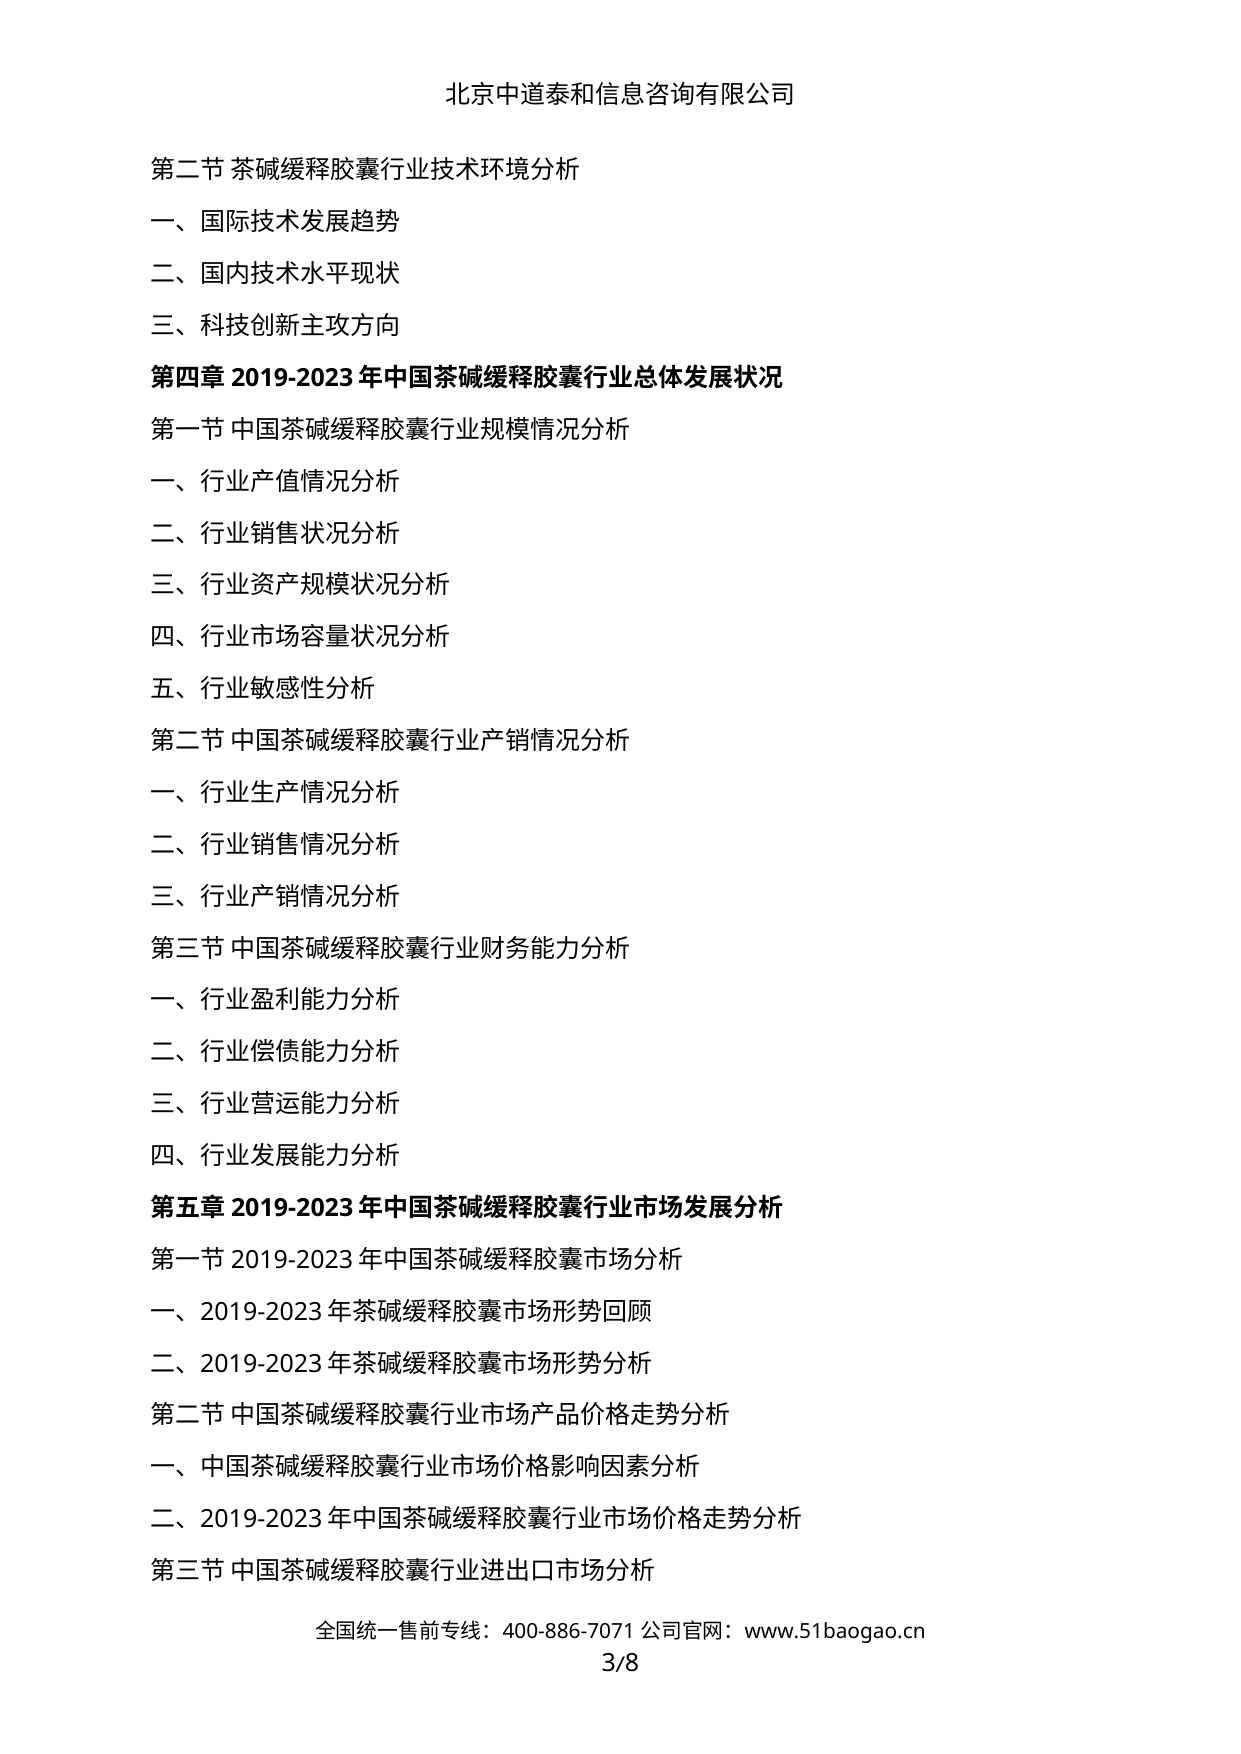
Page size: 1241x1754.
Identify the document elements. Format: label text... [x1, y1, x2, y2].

text 第一节 中国茶碱缓释胶囊行业规模情况分析 [150, 409, 1090, 446]
text 四、行业发展能力分析 [150, 1136, 1090, 1172]
text 二、2019-2023年茶碱缓释胶囊市场形势分析 [150, 1343, 1090, 1379]
text 三、科技创新主攻方向 [150, 306, 1090, 342]
text 第四章 2019-2023年中国茶碱缓释胶囊行业总体发展状况 [150, 357, 1090, 394]
text 三、行业营运能力分析 [150, 1084, 1090, 1120]
text 第二节 茶碱缓释胶囊行业技术环境分析 [150, 150, 1090, 186]
text 二、国内技术水平现状 [150, 254, 1090, 290]
text 第二节 中国茶碱缓释胶囊行业市场产品价格走势分析 [150, 1395, 1090, 1431]
text 二、行业偿债能力分析 [150, 1032, 1090, 1068]
text 二、2019-2023年中国茶碱缓释胶囊行业市场价格走势分析 [150, 1499, 1090, 1535]
text 第二节 中国茶碱缓释胶囊行业产销情况分析 [150, 721, 1090, 757]
text 二、行业销售情况分析 [150, 824, 1090, 861]
text 第三节 中国茶碱缓释胶囊行业进出口市场分析 [150, 1551, 1090, 1587]
text 第五章 2019-2023年中国茶碱缓释胶囊行业市场发展分析 [150, 1187, 1090, 1224]
text 第一节 2019-2023年中国茶碱缓释胶囊市场分析 [150, 1239, 1090, 1276]
text 三、行业资产规模状况分析 [150, 565, 1090, 601]
text 三、行业产销情况分析 [150, 876, 1090, 912]
text 一、中国茶碱缓释胶囊行业市场价格影响因素分析 [150, 1447, 1090, 1483]
text 一、国际技术发展趋势 [150, 202, 1090, 238]
text 一、行业盈利能力分析 [150, 980, 1090, 1016]
text 一、行业产值情况分析 [150, 461, 1090, 497]
text 四、行业市场容量状况分析 [150, 617, 1090, 653]
text 五、行业敏感性分析 [150, 669, 1090, 705]
text 二、行业销售状况分析 [150, 513, 1090, 549]
text 一、行业生产情况分析 [150, 772, 1090, 809]
text 第三节 中国茶碱缓释胶囊行业财务能力分析 [150, 928, 1090, 964]
text 一、2019-2023年茶碱缓释胶囊市场形势回顾 [150, 1291, 1090, 1327]
